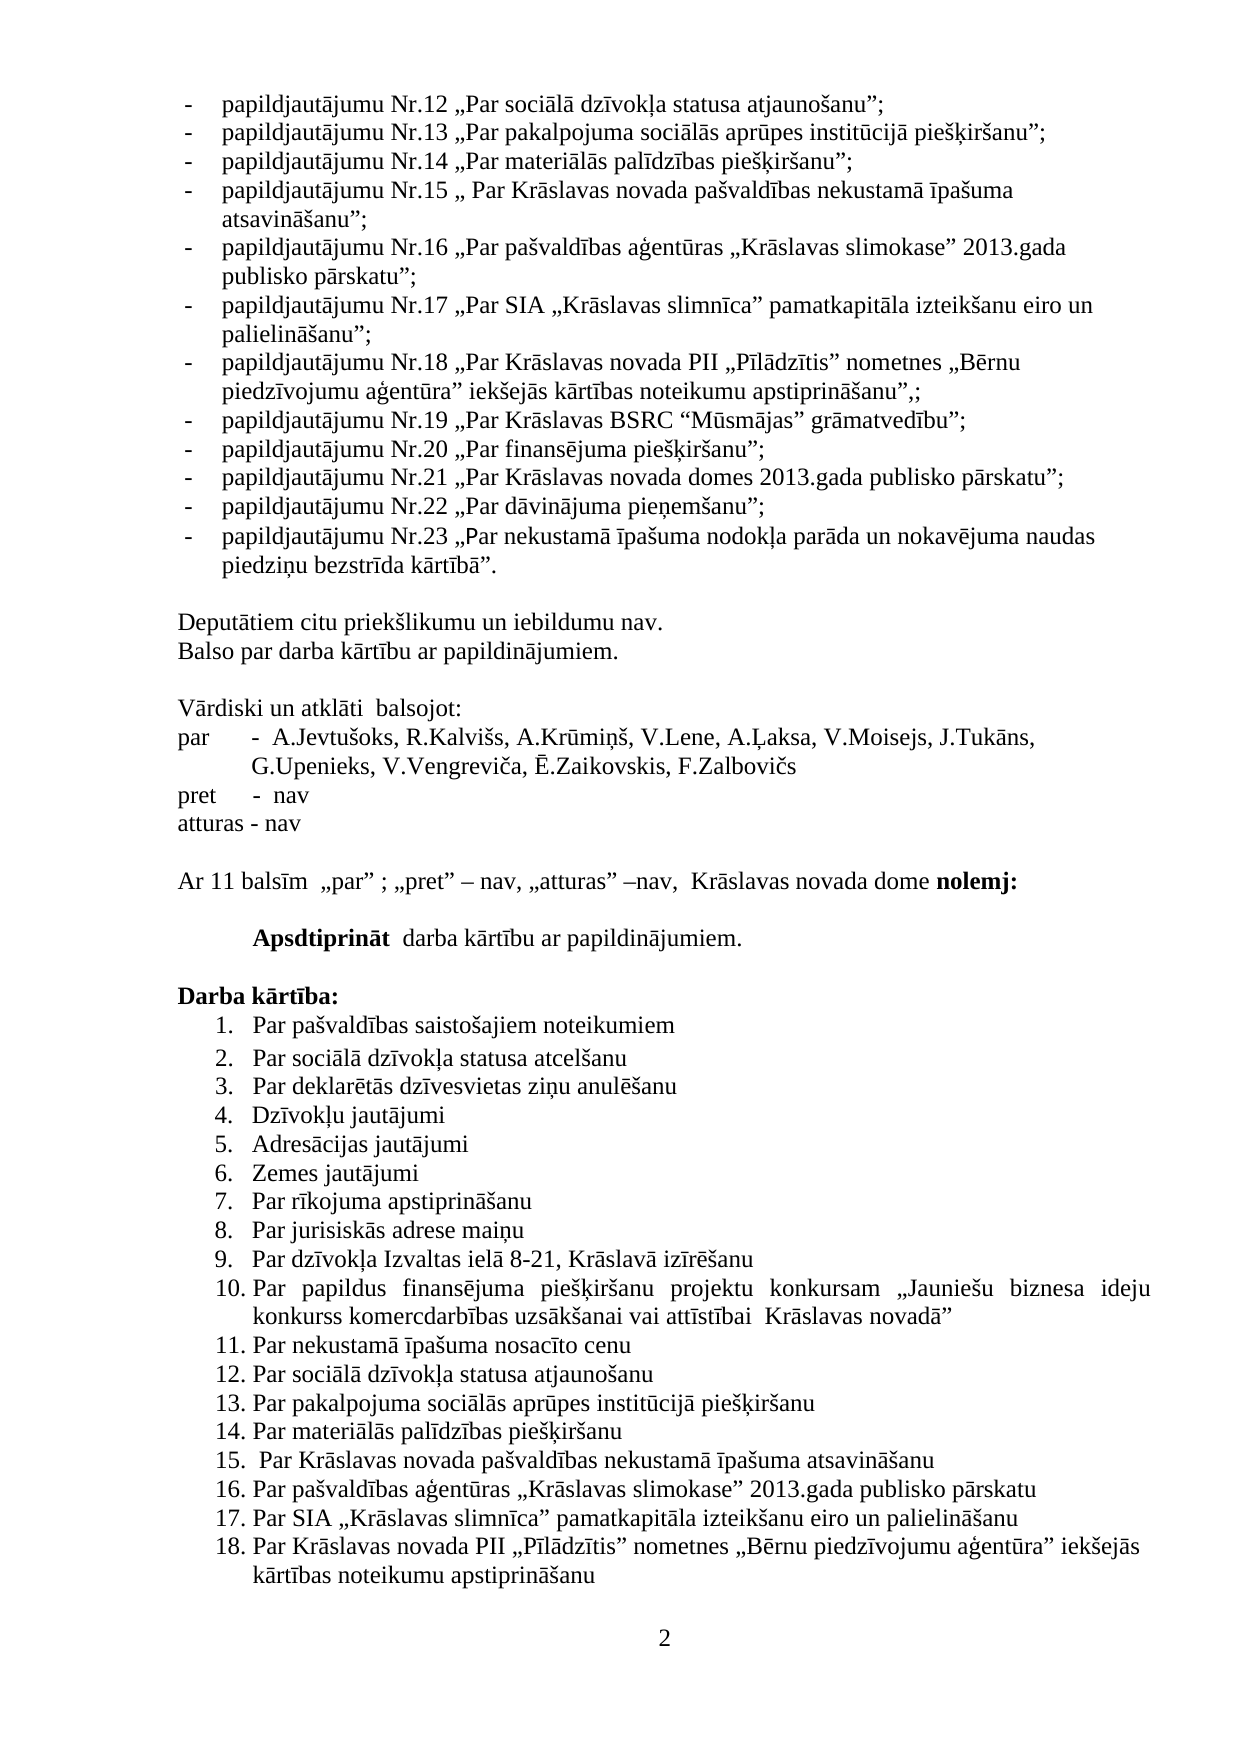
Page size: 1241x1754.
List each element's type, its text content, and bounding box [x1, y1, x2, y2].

list papildjautājumu Nr.15 „ Par Krāslavas novada pašvaldības nekustamā īpašuma atsavināšanu”; [184, 175, 1152, 232]
list Adresācijas jautājumi [214, 1129, 1152, 1158]
list papildjautājumu Nr.18 „Par Krāslavas novada PII „Pīlādzītis” nometnes „Bērnu piedzīvojumu aģentūra” iekšejās kārtības noteikumu apstiprināšanu”,; [184, 347, 1152, 405]
list Par Krāslavas novada PII „Pīlādzītis” nometnes „Bērnu piedzīvojumu aģentūra” iekšejās kārtības noteikumu apstiprināšanu [215, 1531, 1152, 1589]
text atturas - nav [177, 808, 1152, 837]
list papildjautājumu Nr.21 „Par Krāslavas novada domes 2013.gada publisko pārskatu”; [184, 462, 1152, 491]
text Ar 11 balsīm „par” ; „pret” – nav, „atturas” –nav, Krāslavas novada dome nolemj: [177, 866, 1152, 895]
list Par materiālās palīdzības piešķiršanu [215, 1416, 1152, 1445]
text par - A.Jevtušoks, R.Kalvišs, A.Krūmiņš, V.Lene, A.Ļaksa, V.Moisejs, J.Tukāns, G.Upenieks, V.Vengreviča, Ē.Zaikovskis, F.Zalbovičs [177, 722, 1152, 780]
list Par pašvaldības aģentūras „Krāslavas slimokase” 2013.gada publisko pārskatu [215, 1474, 1152, 1503]
list Par jurisiskās adrese maiņu [214, 1215, 1152, 1244]
list Par SIA „Krāslavas slimnīca” pamatkapitāla izteikšanu eiro un palielināšanu [215, 1503, 1152, 1531]
text Apsdtiprināt darba kārtību ar papildinājumiem. [177, 923, 1152, 952]
list Par rīkojuma apstiprināšanu [214, 1186, 1152, 1215]
list Par pašvaldības saistošajiem noteikumiem [215, 1010, 1152, 1038]
list Zemes jautājumi [214, 1158, 1152, 1186]
list papildjautājumu Nr.20 „Par finansējuma piešķiršanu”; [184, 434, 1152, 462]
list papildjautājumu Nr.14 „Par materiālās palīdzības piešķiršanu”; [184, 146, 1152, 175]
list Par sociālā dzīvokļa statusa atjaunošanu [215, 1359, 1152, 1388]
list Dzīvokļu jautājumi [214, 1100, 1152, 1129]
list Par dzīvokļa Izvaltas ielā 8-21, Krāslavā izīrēšanu [214, 1244, 1152, 1273]
list Par papildus finansējuma piešķiršanu projektu konkursam „Jauniešu biznesa ideju konkurss komercdarbības uzsākšanai vai attīstībai Krāslavas novadā” [215, 1273, 1152, 1330]
list Par pakalpojuma sociālās aprūpes institūcijā piešķiršanu [215, 1388, 1152, 1416]
list Par deklarētās dzīvesvietas ziņu anulēšanu [215, 1071, 1152, 1100]
list Par nekustamā īpašuma nosacīto cenu [215, 1330, 1152, 1359]
list papildjautājumu Nr.19 „Par Krāslavas BSRC “Mūsmājas” grāmatvedību”; [184, 405, 1152, 434]
list papildjautājumu Nr.22 „Par dāvinājuma pieņemšanu”; [184, 491, 1152, 520]
text Balso par darba kārtību ar papildinājumiem. [177, 636, 1152, 665]
text Darba kārtība: [177, 981, 1152, 1010]
list papildjautājumu Nr.16 „Par pašvaldības aģentūras „Krāslavas slimokase” 2013.gada publisko pārskatu”; [184, 232, 1152, 290]
text Deputātiem citu priekšlikumu un iebildumu nav. [177, 607, 1152, 636]
list papildjautājumu Nr.17 „Par SIA „Krāslavas slimnīca” pamatkapitāla izteikšanu eiro un palielināšanu”; [184, 290, 1152, 347]
list Par sociālā dzīvokļa statusa atcelšanu [215, 1043, 1152, 1071]
text pret - nav [177, 780, 1152, 808]
list papildjautājumu Nr.12 „Par sociālā dzīvokļa statusa atjaunošanu”; [184, 89, 1152, 117]
list papildjautājumu Nr.23 „Par nekustamā īpašuma nodokļa parāda un nokavējuma naudas piedziņu bezstrīda kārtībā”. [184, 520, 1152, 579]
list papildjautājumu Nr.13 „Par pakalpojuma sociālās aprūpes institūcijā piešķiršanu”; [184, 117, 1152, 146]
list Par Krāslavas novada pašvaldības nekustamā īpašuma atsavināšanu [215, 1445, 1152, 1474]
text Vārdiski un atklāti balsojot: [177, 693, 1152, 722]
